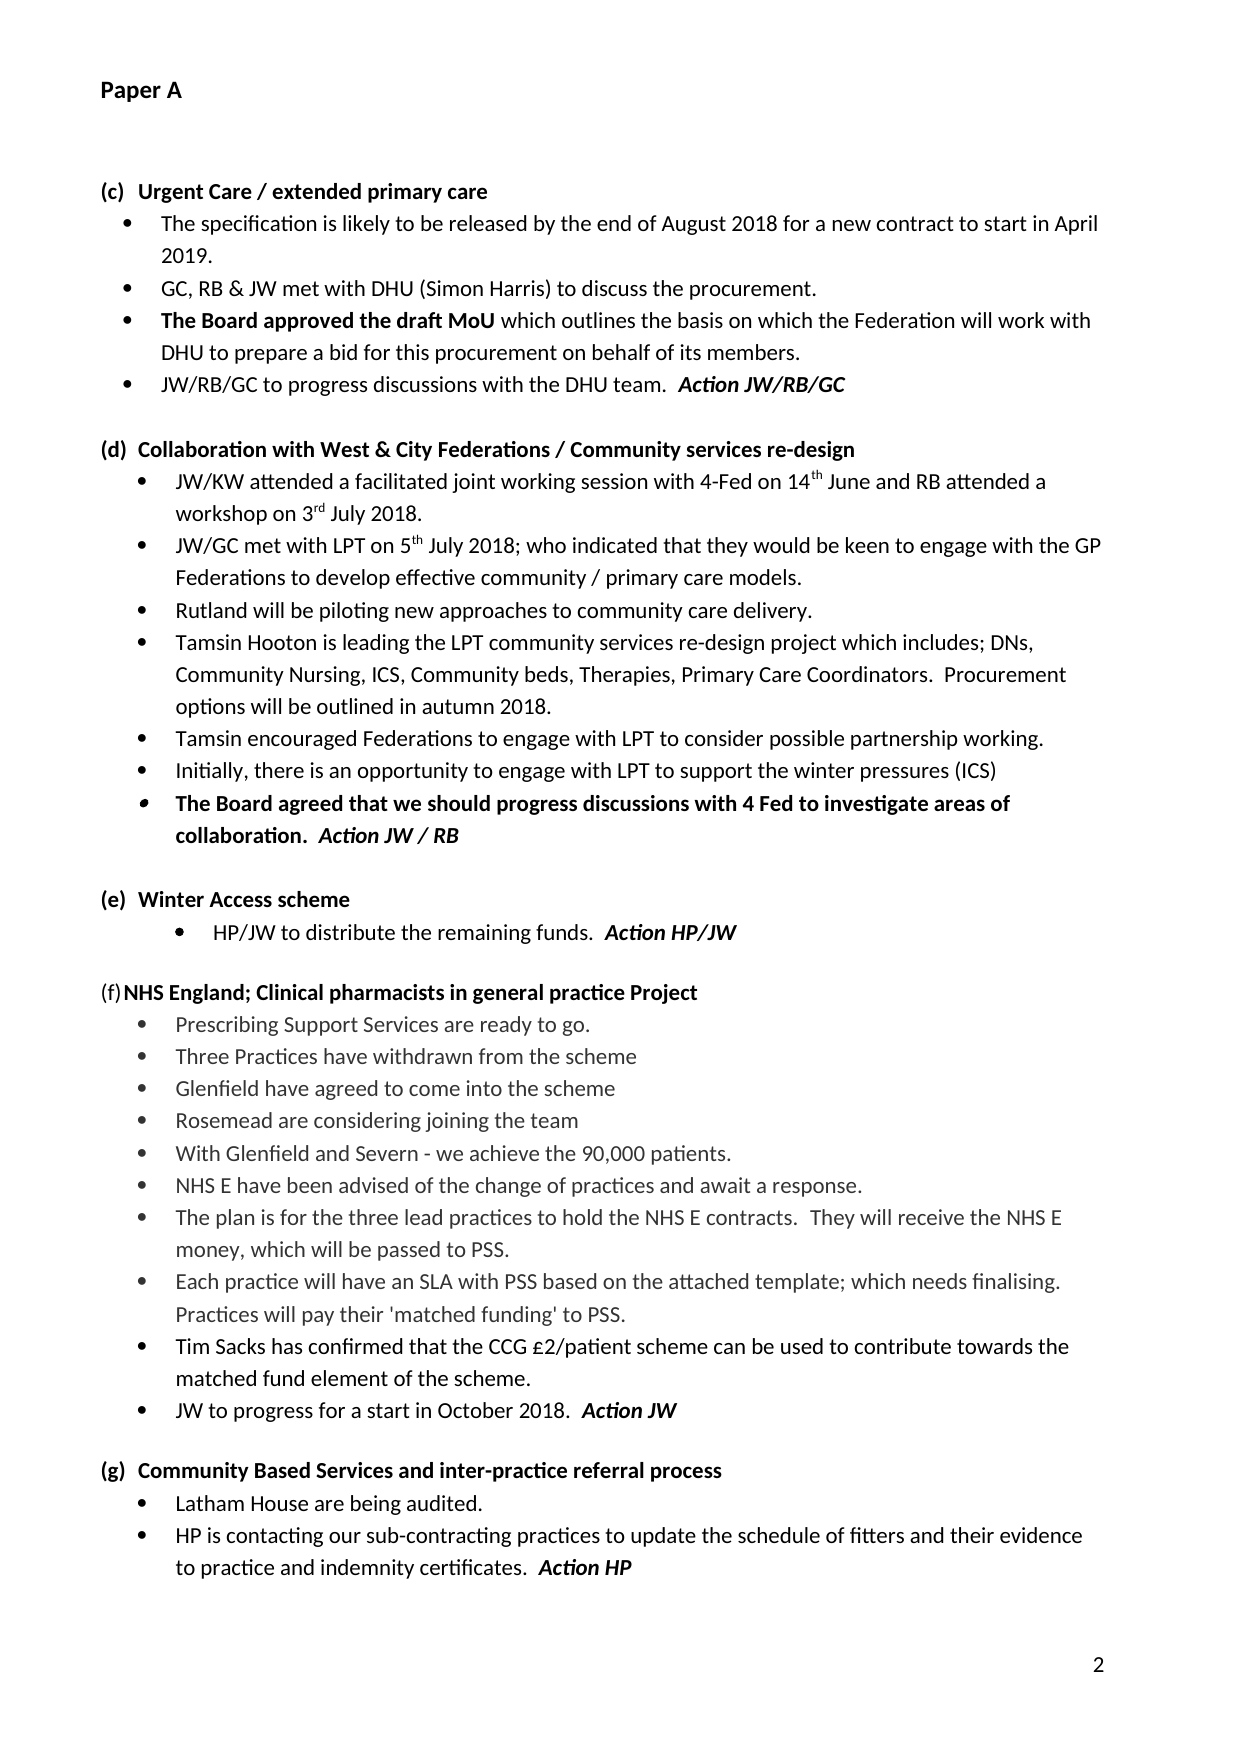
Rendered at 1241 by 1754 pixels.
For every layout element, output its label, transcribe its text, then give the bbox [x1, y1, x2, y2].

list Glenfield have agreed to come into the scheme [138, 1074, 1104, 1102]
list Winter Access scheme [100, 885, 1104, 913]
list GC, RB & JW met with DHU (Simon Harris) to discuss the procurement. [123, 274, 1104, 302]
list Tamsin encouraged Federations to engage with LPT to consider possible partnership working. [138, 724, 1104, 752]
list Latham House are being audited. [138, 1489, 1104, 1517]
list HP is contacting our sub-contracting practices to update the schedule of fitters and their evidence to practice and indemnity certificates. Action HP [138, 1521, 1104, 1581]
list Tim Sacks has confirmed that the CCG £2/patient scheme can be used to contribute towards the matched fund element of the scheme. [138, 1332, 1104, 1392]
list Three Practices have withdrawn from the scheme [138, 1042, 1104, 1070]
list Initially, there is an opportunity to engage with LPT to support the winter pressures (ICS) [138, 757, 1104, 785]
list Urgent Care / extended primary care [100, 177, 1104, 205]
list Rutland will be piloting new approaches to community care delivery. [138, 596, 1104, 624]
list Each practice will have an SLA with PSS based on the attached template; which needs finalising. Practices will pay their 'matched funding' to PSS. [138, 1267, 1104, 1328]
list The Board approved the draft MoU which outlines the basis on which the Federation will work with DHU to prepare a bid for this procurement on behalf of its members. [123, 306, 1104, 366]
list The Board agreed that we should progress discussions with 4 Fed to investigate areas of collaboration. Action JW / RB [138, 789, 1104, 849]
list The specification is likely to be released by the end of August 2018 for a new contract to start in April 2019. [123, 209, 1104, 270]
list Prescribing Support Services are ready to go. [138, 1010, 1104, 1038]
list NHS England; Clinical pharmacists in general practice Project [100, 978, 1104, 1006]
list JW/RB/GC to progress discussions with the DHU team. Action JW/RB/GC [123, 370, 1104, 398]
list With Glenfield and Severn - we achieve the 90,000 patients. [138, 1139, 1104, 1167]
list Collaboration with West & City Federations / Community services re-design [100, 435, 1104, 463]
list HP/JW to distribute the remaining funds. Action HP/JW [175, 918, 1104, 946]
list Rosemead are considering joining the team [138, 1107, 1104, 1134]
list NHS E have been advised of the change of practices and await a response. [138, 1171, 1104, 1199]
list Community Based Services and inter-practice referral process [100, 1456, 1104, 1484]
list JW to progress for a start in October 2018. Action JW [138, 1396, 1104, 1424]
list Tamsin Hooton is leading the LPT community services re-design project which includes; DNs, Community Nursing, ICS, Community beds, Therapies, Primary Care Coordinators. Procurement options will be outlined in autumn 2018. [138, 628, 1104, 720]
list JW/GC met with LPT on 5th July 2018; who indicated that they would be keen to engage with the GP Federations to develop effective community / primary care models. [138, 531, 1104, 592]
list JW/KW attended a facilitated joint working session with 4-Fed on 14th June and RB attended a workshop on 3rd July 2018. [138, 467, 1104, 527]
list The plan is for the three lead practices to hold the NHS E contracts. They will receive the NHS E money, which will be passed to PSS. [138, 1203, 1104, 1263]
